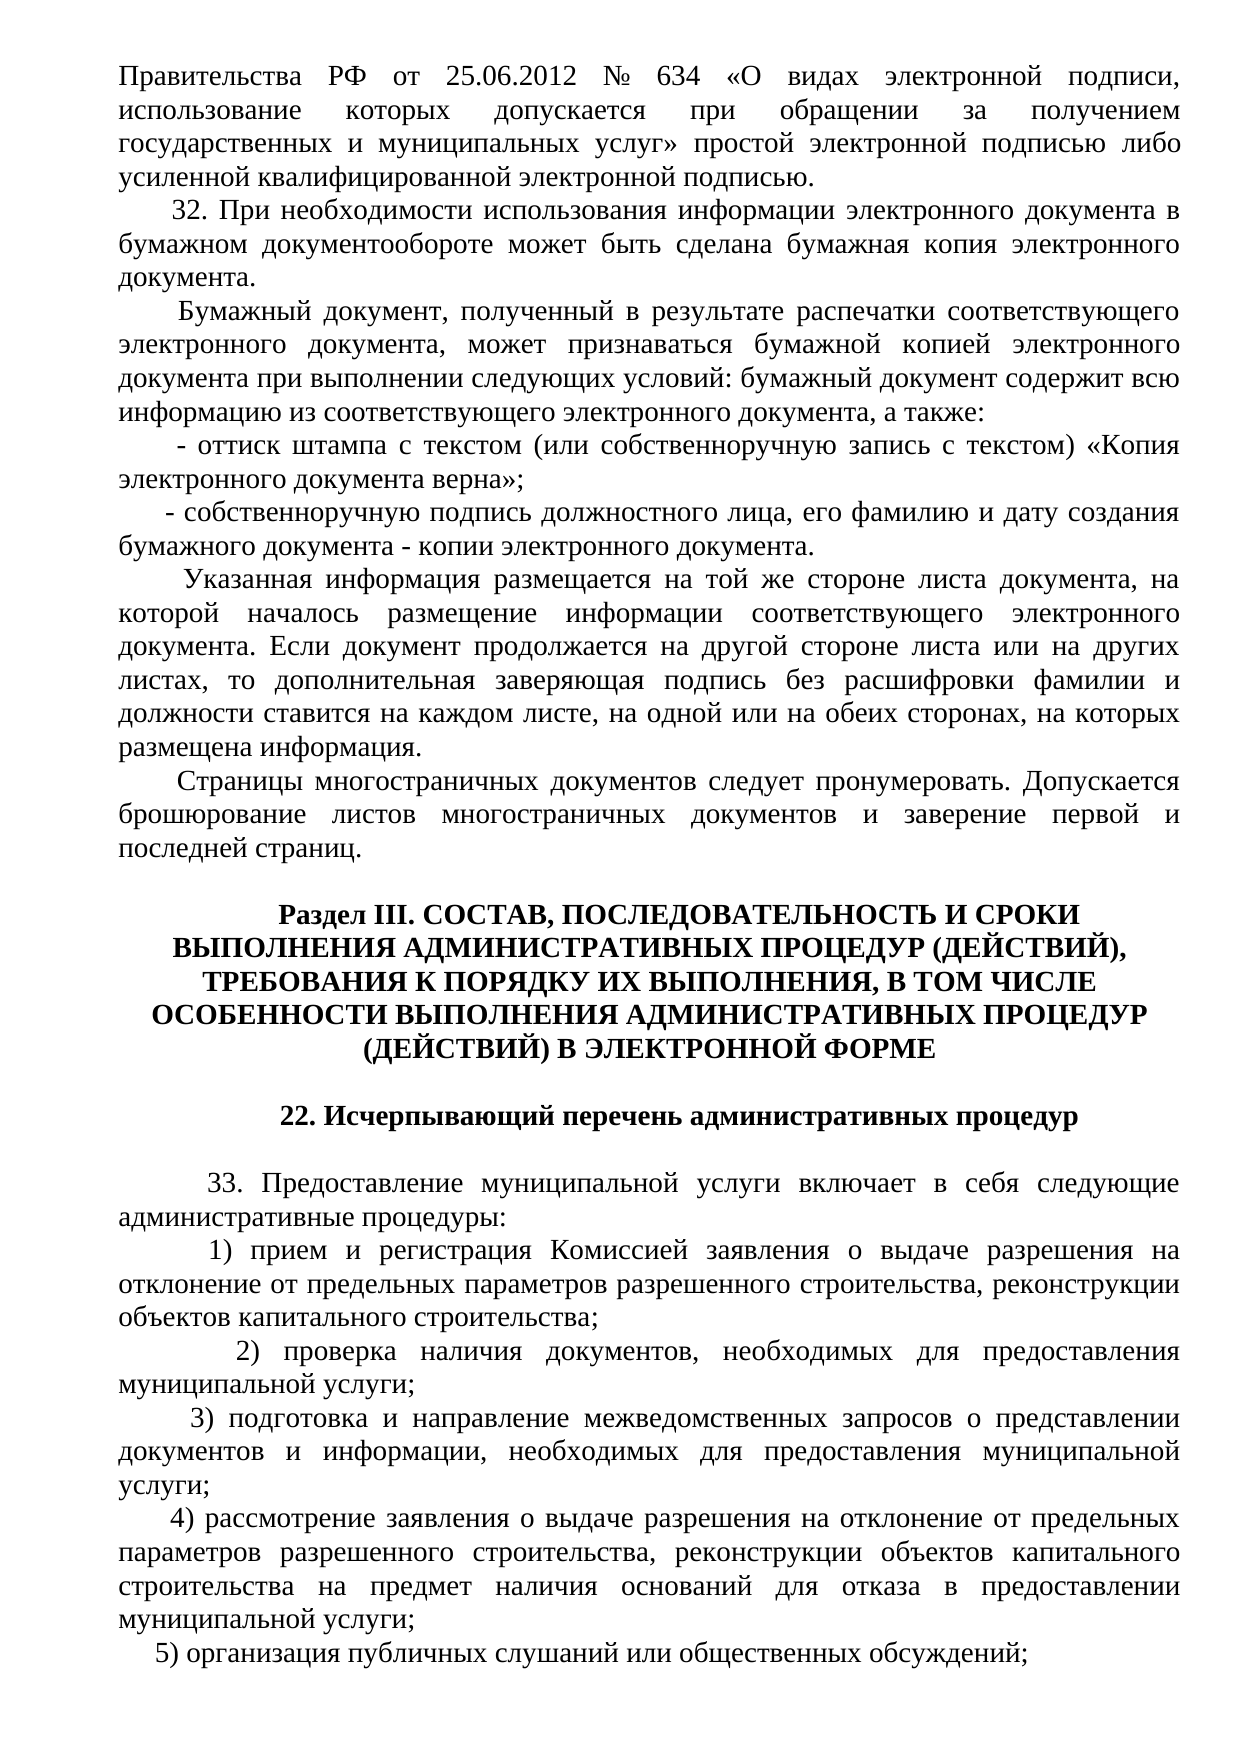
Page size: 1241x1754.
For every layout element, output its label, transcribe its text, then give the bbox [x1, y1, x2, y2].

text 22. Исчерпывающий перечень административных процедур [118, 1098, 1181, 1132]
text Страницы многостраничных документов следует пронумеровать. Допускается брошюрование листов многостраничных документов и заверение первой и последней страниц. [118, 763, 1181, 863]
text Указанная информация размещается на той же стороне листа документа, на которой началось размещение информации соответствующего электронного документа. Если документ продолжается на другой стороне листа или на других листах, то дополнительная заверяющая подпись без расшифровки фамилии и должности ставится на каждом листе, на одной или на обеих сторонах, на которых размещена информация. [118, 561, 1181, 763]
text Раздел III. СОСТАВ, ПОСЛЕДОВАТЕЛЬНОСТЬ И СРОКИ ВЫПОЛНЕНИЯ АДМИНИСТРАТИВНЫХ ПРОЦЕДУР (ДЕЙСТВИЙ), ТРЕБОВАНИЯ К ПОРЯДКУ ИХ ВЫПОЛНЕНИЯ, В ТОМ ЧИСЛЕ ОСОБЕННОСТИ ВЫПОЛНЕНИЯ АДМИНИСТРАТИВНЫХ ПРОЦЕДУР (ДЕЙСТВИЙ) В ЭЛЕКТРОННОЙ ФОРМЕ [118, 897, 1181, 1064]
text - оттиск штампа с текстом (или собственноручную запись с текстом) «Копия электронного документа верна»; [118, 427, 1181, 494]
text - собственноручную подпись должностного лица, его фамилию и дату создания бумажного документа - копии электронного документа. [118, 494, 1181, 561]
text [118, 58, 1181, 192]
text 4) рассмотрение заявления о выдаче разрешения на отклонение от предельных параметров разрешенного строительства, реконструкции объектов капитального строительства на предмет наличия оснований для отказа в предоставлении муниципальной услуги; [118, 1501, 1181, 1635]
text 33. Предоставление муниципальной услуги включает в себя следующие административные процедуры: [118, 1165, 1181, 1232]
text 1) прием и регистрация Комиссией заявления о выдаче разрешения на отклонение от предельных параметров разрешенного строительства, реконструкции объектов капитального строительства; [118, 1232, 1181, 1333]
text Бумажный документ, полученный в результате распечатки соответствующего электронного документа, может признаваться бумажной копией электронного документа при выполнении следующих условий: бумажный документ содержит всю информацию из соответствующего электронного документа, а также: [118, 293, 1181, 427]
text 3) подготовка и направление межведомственных запросов о представлении документов и информации, необходимых для предоставления муниципальной услуги; [118, 1400, 1181, 1501]
text 2) проверка наличия документов, необходимых для предоставления муниципальной услуги; [118, 1333, 1181, 1400]
text 5) организация публичных слушаний или общественных обсуждений; [118, 1635, 1181, 1668]
text 32. При необходимости использования информации электронного документа в бумажном документообороте может быть сделана бумажная копия электронного документа. [118, 192, 1181, 293]
